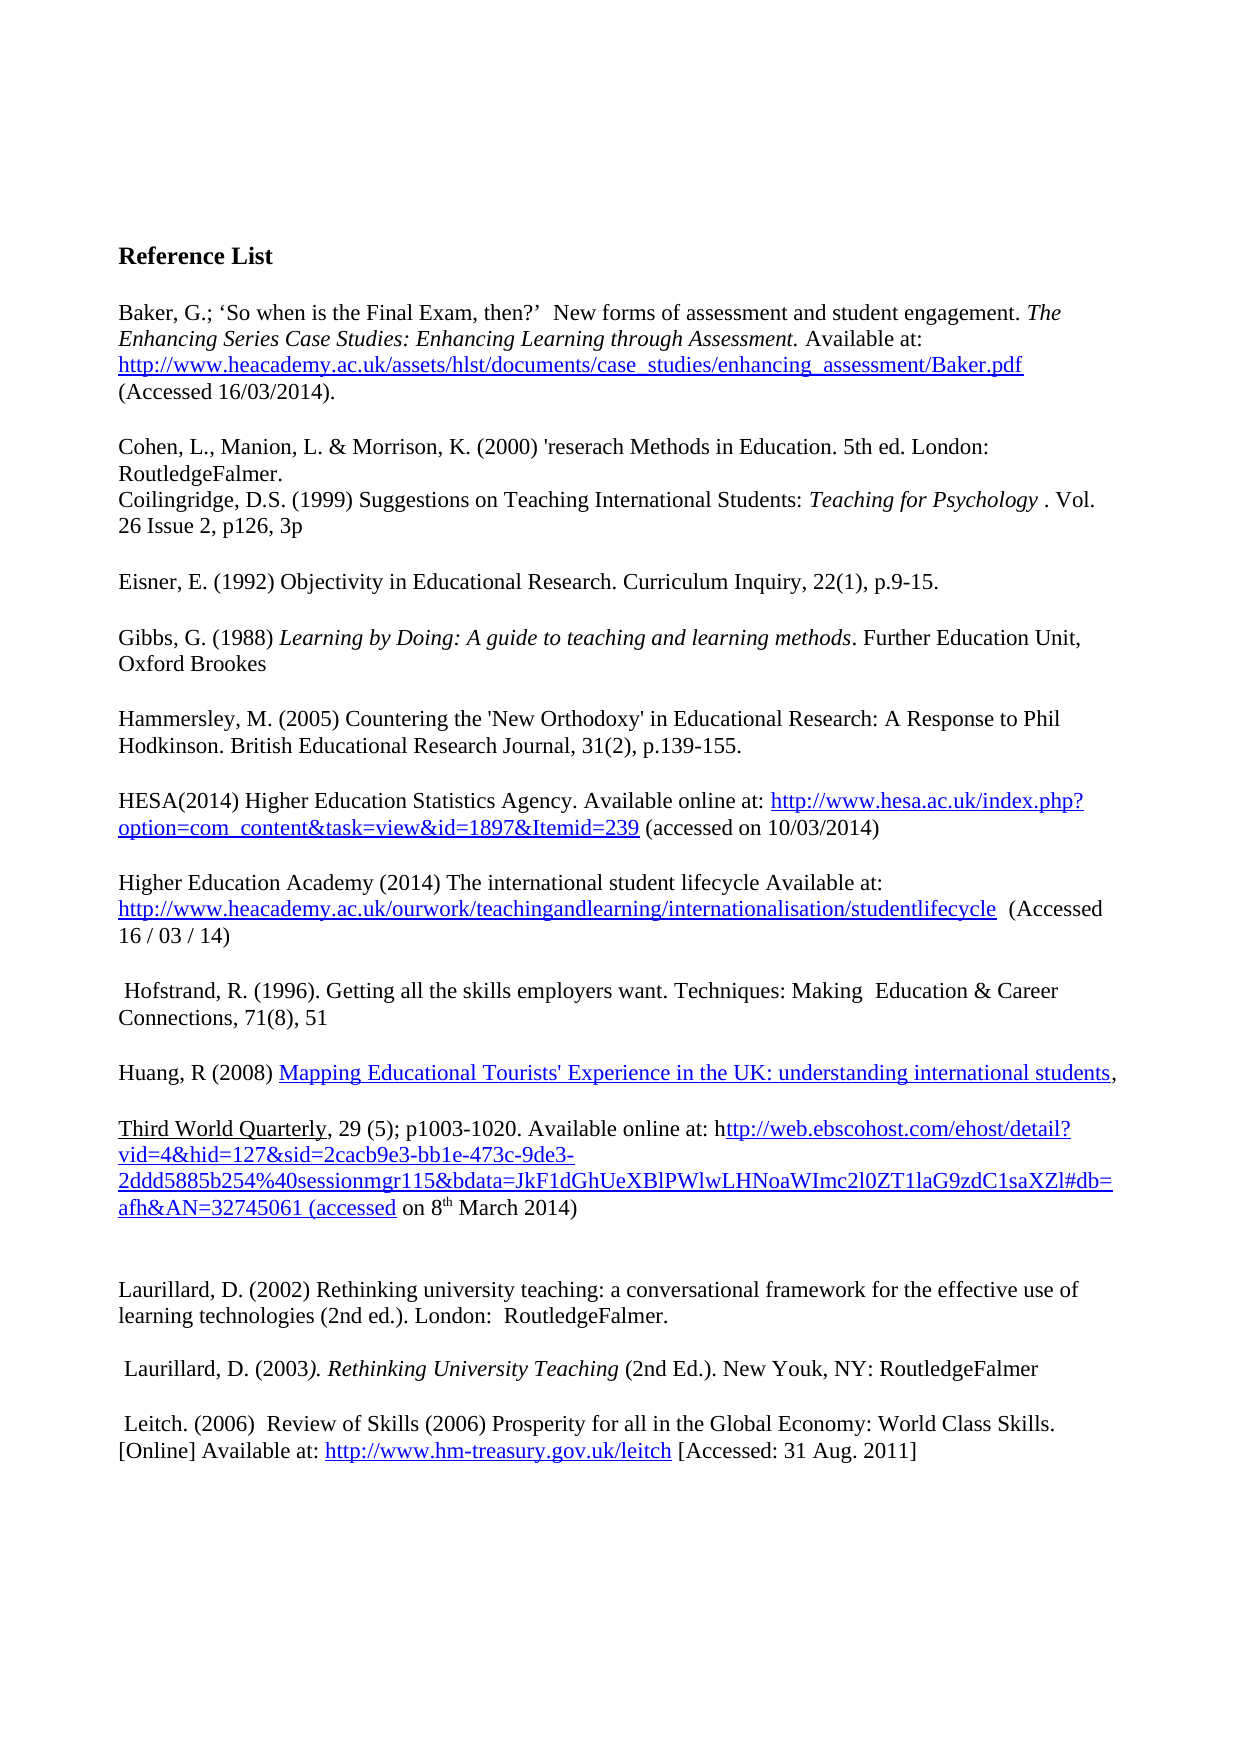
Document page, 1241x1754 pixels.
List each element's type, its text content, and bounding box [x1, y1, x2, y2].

text Baker, G.; ‘So when is the Final Exam, then?’ New forms of assessment and student engagement. The Enhancing Series Case Studies: Enhancing Learning through Assessment. Available at: http://www.heacademy.ac.uk/assets/hlst/documents/case_studies/enhancing_assessment/Baker.pdf (Accessed 16/03/2014). [118, 299, 1122, 404]
text Reference List [118, 241, 1122, 270]
table_header [118, 434, 1122, 1547]
